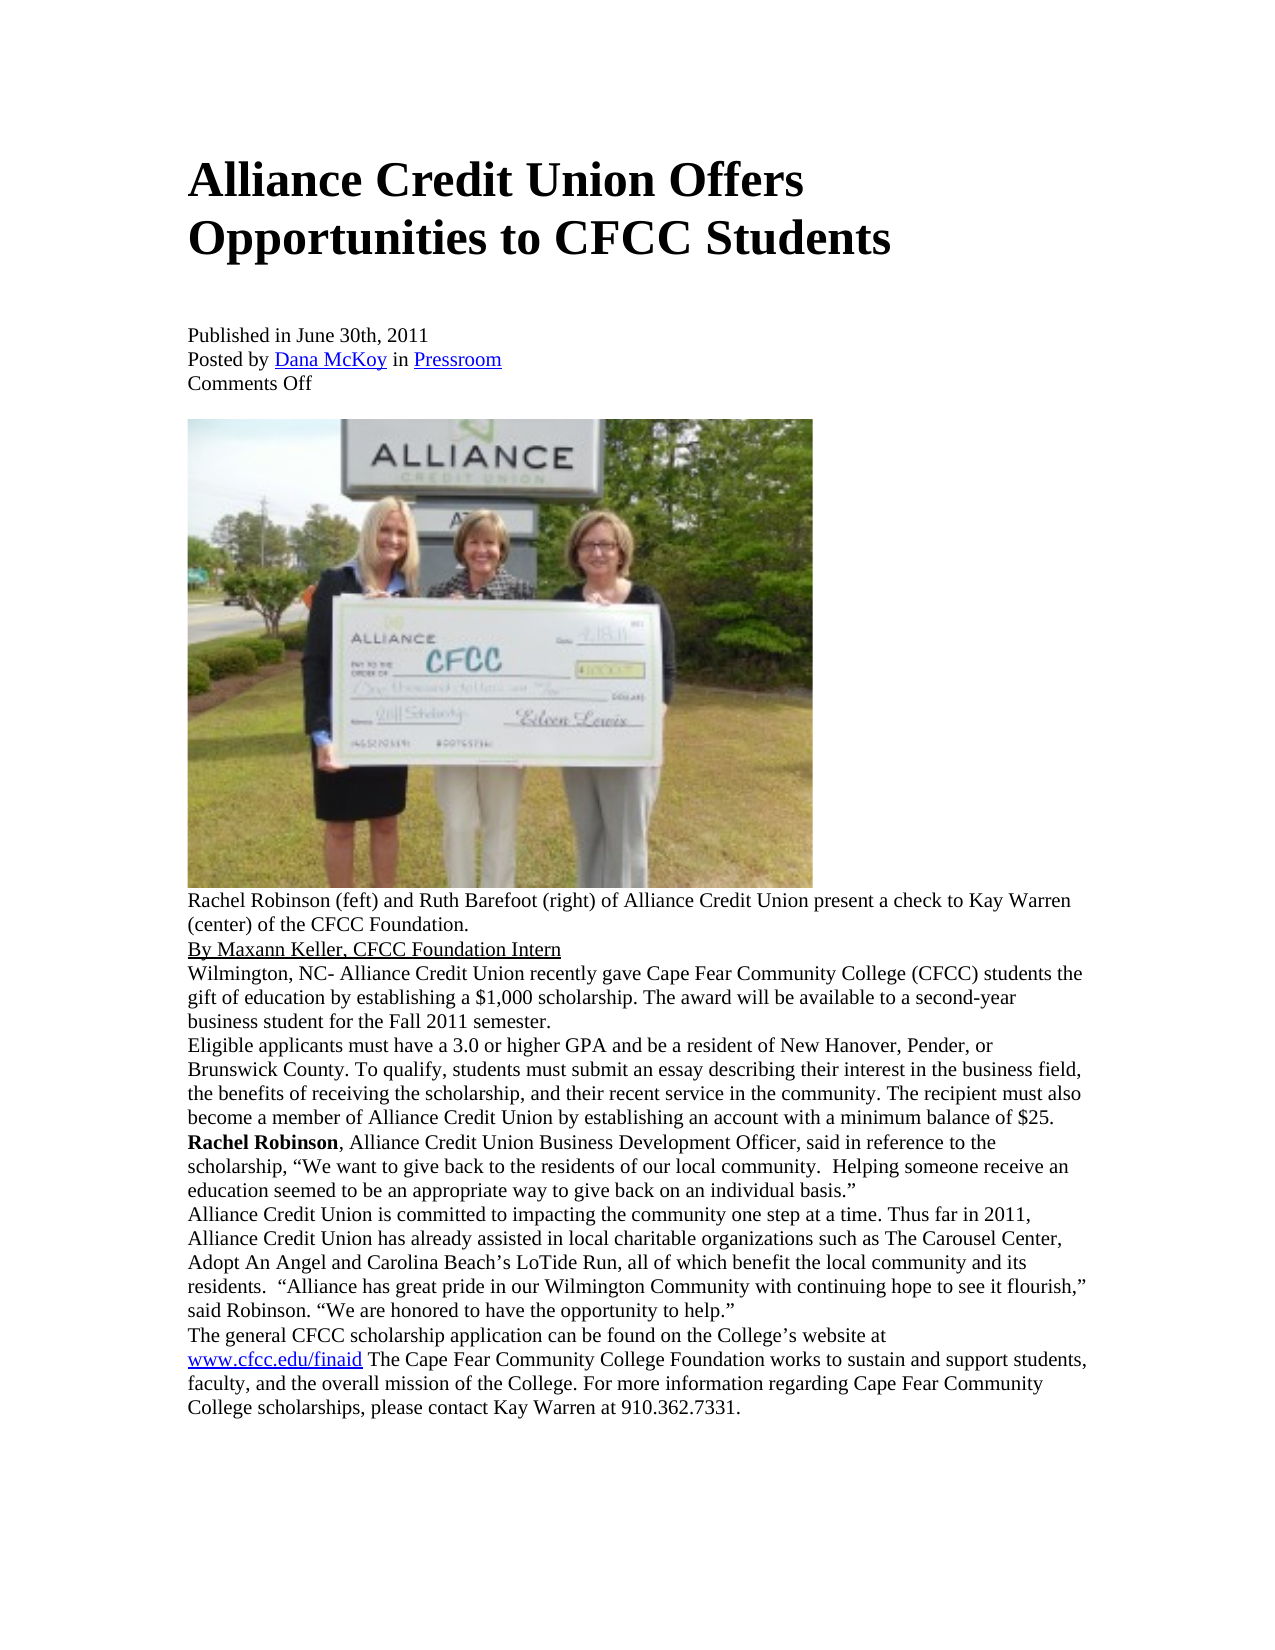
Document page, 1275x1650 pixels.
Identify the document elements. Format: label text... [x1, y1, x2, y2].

text Rachel Robinson, Alliance Credit Union Business Development Officer, said in reference to the scholarship, “We want to give back to the residents of our local community. Helping someone receive an education seemed to be an appropriate way to give back on an individual basis.” [187, 1129, 1087, 1202]
text Alliance Credit Union is committed to impacting the community one step at a time. Thus far in 2011, Alliance Credit Union has already assisted in local charitable organizations such as The Carousel Center, Adopt An Angel and Carolina Beach’s LoTide Run, all of which benefit the local community and its residents. “Alliance has great pride in our Wilmington Community with continuing hope to see it flourish,” said Robinson. “We are honored to have the opportunity to help.” [187, 1202, 1087, 1322]
text Posted by Dana McKoy in Pressroom [187, 347, 1087, 371]
text Wilmington, NC- Alliance Credit Union recently gave Cape Fear Community College (CFCC) students the gift of education by establishing a $1,000 scholarship. The award will be available to a second-year business student for the Fall 2011 semester. [187, 961, 1087, 1033]
text The general CFCC scholarship application can be found on the College’s website at www.cfcc.edu/finaid The Cape Fear Community College Foundation works to sustain and support students, faculty, and the overall mission of the College. For more information regarding Cape Fear Community College scholarships, please contact Kay Warren at 910.362.7331. [187, 1322, 1087, 1419]
picture [187, 419, 813, 888]
text Alliance Credit Union Offers Opportunities to CFCC Students [187, 150, 1087, 265]
text By Maxann Keller, CFCC Foundation Intern [187, 936, 1087, 961]
text Rachel Robinson (feft) and Ruth Barefoot (right) of Alliance Credit Union present a check to Kay Warren (center) of the CFCC Foundation. [187, 888, 1087, 936]
text Eligible applicants must have a 3.0 or higher GPA and be a resident of New Hanover, Pender, or Brunswick County. To qualify, students must submit an essay describing their interest in the business field, the benefits of receiving the scholarship, and their recent service in the community. The recipient must also become a member of Alliance Credit Union by establishing an account with a minimum balance of $25. [187, 1033, 1087, 1129]
text Published in June 30th, 2011 [187, 323, 1087, 347]
text Comments Off [187, 371, 1087, 395]
